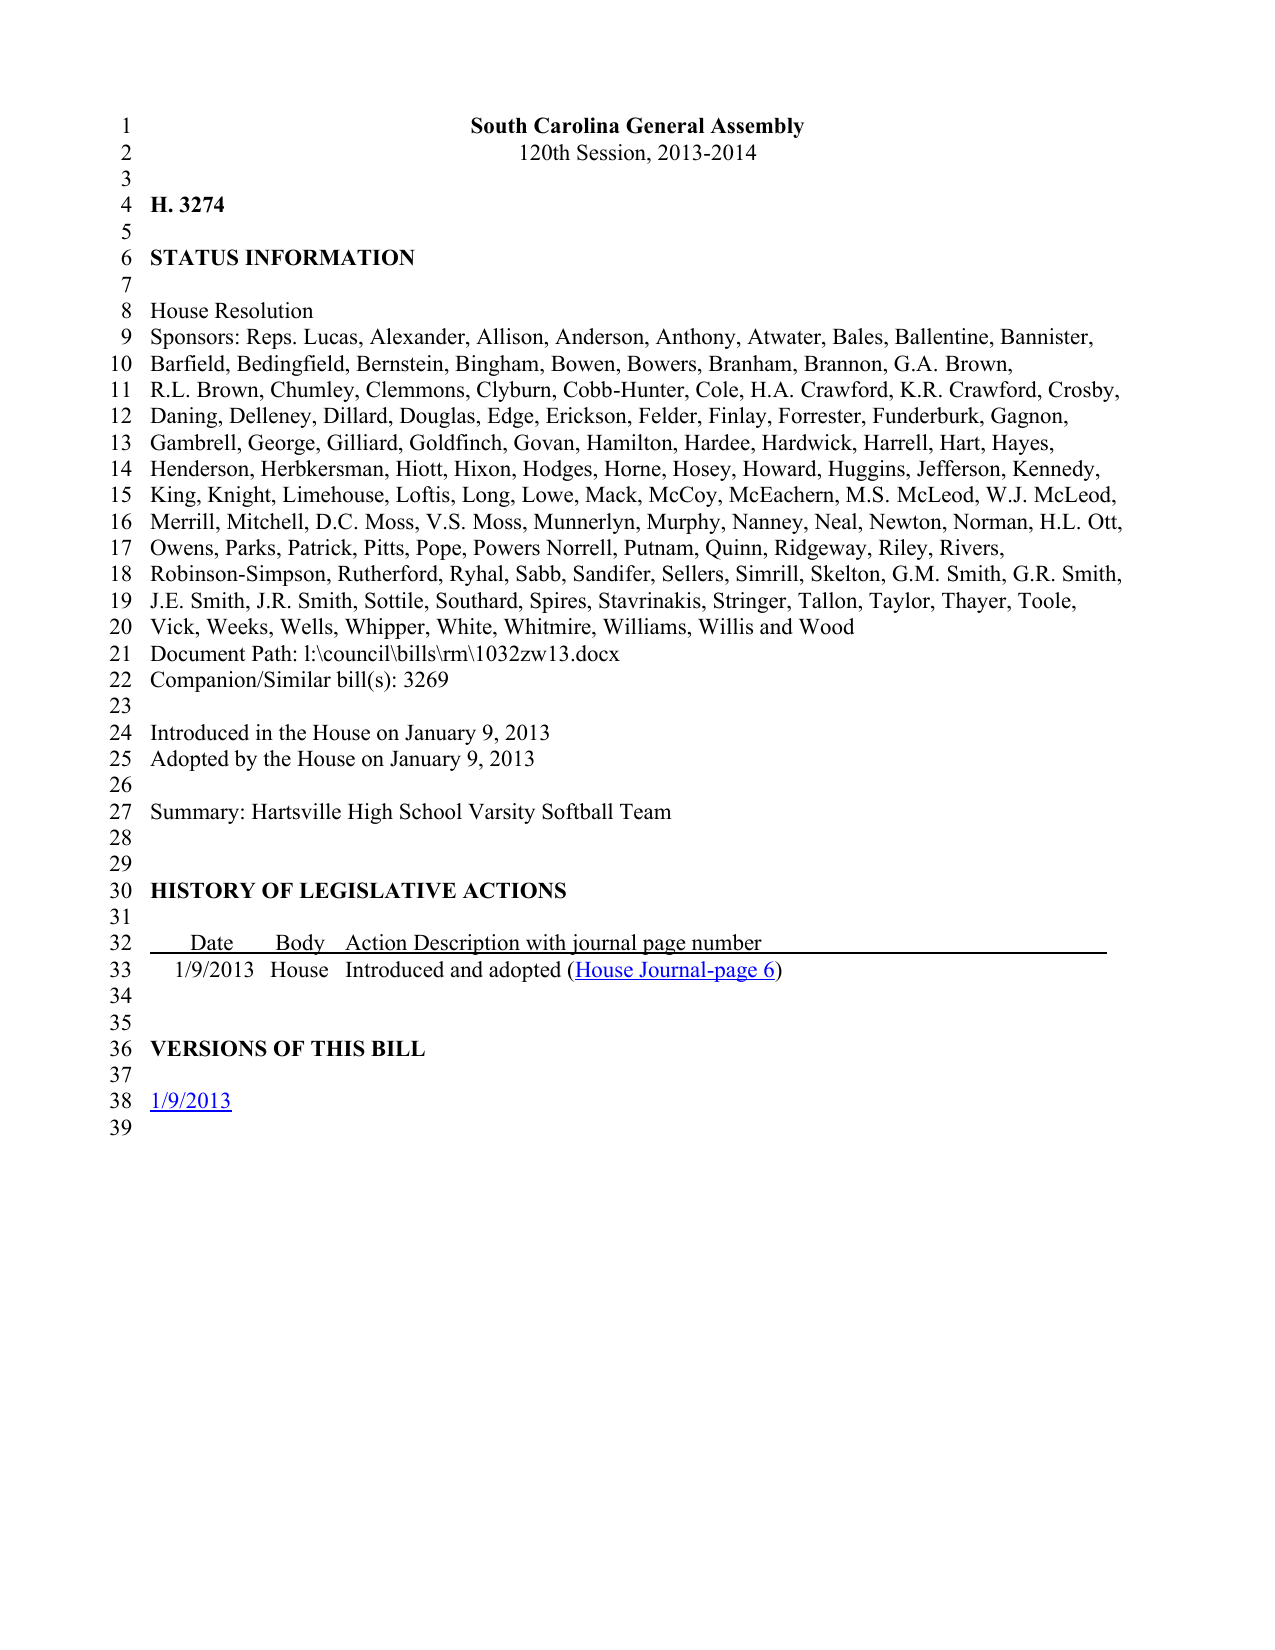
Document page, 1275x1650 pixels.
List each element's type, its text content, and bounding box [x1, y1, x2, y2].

text House Resolution [150, 297, 1125, 323]
text South Carolina General Assembly [150, 112, 1125, 139]
text Adopted by the House on January 9, 2013 [150, 745, 1125, 771]
text Document Path: l:\council\bills\rm\1032zw13.docx [150, 639, 1125, 666]
text 1/9/2013 [150, 1088, 1125, 1114]
text Sponsors: Reps. Lucas, Alexander, Allison, Anderson, Anthony, Atwater, Bales, Ballentine, Bannister, Barfield, Bedingfield, Bernstein, Bingham, Bowen, Bowers, Branham, Brannon, G.A. Brown, R.L. Brown, Chumley, Clemmons, Clyburn, Cobb-Hunter, Cole, H.A. Crawford, K.R. Crawford, Crosby, Daning, Delleney, Dillard, Douglas, Edge, Erickson, Felder, Finlay, Forrester, Funderburk, Gagnon, Gambrell, George, Gilliard, Goldfinch, Govan, Hamilton, Hardee, Hardwick, Harrell, Hart, Hayes, Henderson, Herbkersman, Hiott, Hixon, Hodges, Horne, Hosey, Howard, Huggins, Jefferson, Kennedy, King, Knight, Limehouse, Loftis, Long, Lowe, Mack, McCoy, McEachern, M.S. McLeod, W.J. McLeod, Merrill, Mitchell, D.C. Moss, V.S. Moss, Munnerlyn, Murphy, Nanney, Neal, Newton, Norman, H.L. Ott, Owens, Parks, Patrick, Pitts, Pope, Powers Norrell, Putnam, Quinn, Ridgeway, Riley, Rivers, Robinson-Simpson, Rutherford, Ryhal, Sabb, Sandifer, Sellers, Simrill, Skelton, G.M. Smith, G.R. Smith, J.E. Smith, J.R. Smith, Sottile, Southard, Spires, Stavrinakis, Stringer, Tallon, Taylor, Thayer, Toole, Vick, Weeks, Wells, Whipper, White, Whitmire, Williams, Willis and Wood [150, 323, 1125, 639]
text H. 3274 [150, 192, 1125, 218]
text Introduced in the House on January 9, 2013 [150, 719, 1125, 745]
text HISTORY OF LEGISLATIVE ACTIONS [150, 877, 1125, 903]
text Companion/Similar bill(s): 3269 [150, 666, 1125, 692]
text STATUS INFORMATION [150, 244, 1125, 271]
text 1/9/2013 House Introduced and adopted (House Journal-page 6) [150, 956, 1125, 982]
text VERSIONS OF THIS BILL [150, 1035, 1125, 1061]
text Summary: Hartsville High School Varsity Softball Team [150, 798, 1125, 824]
text 120th Session, 2013-2014 [150, 139, 1125, 165]
text Date Body Action Description with journal page number [150, 929, 1125, 956]
